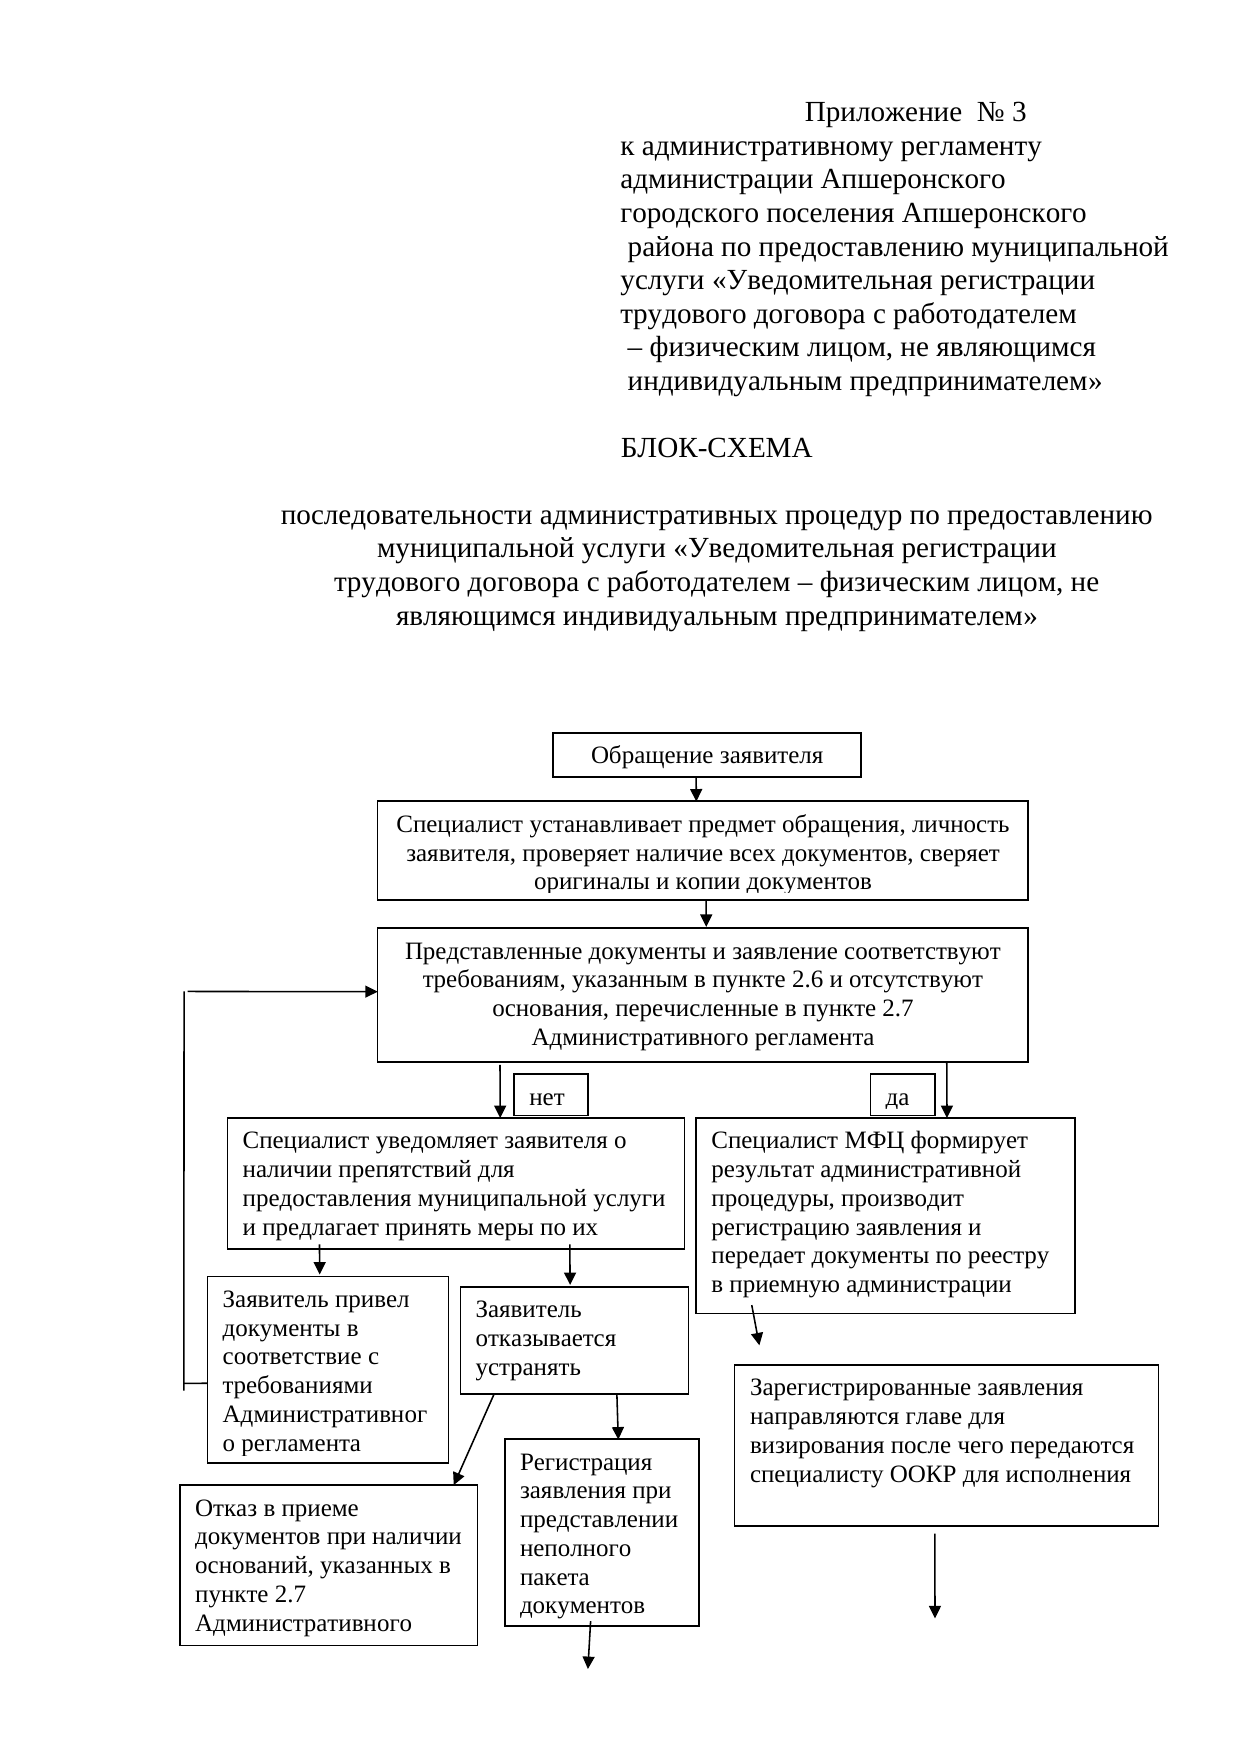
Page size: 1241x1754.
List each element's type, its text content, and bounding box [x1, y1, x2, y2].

text БЛОК-СХЕМА [177, 430, 1181, 463]
text последовательности административных процедур по предоставлению муниципальной услуги «Уведомительная регистрации [252, 497, 1181, 564]
text района по предоставлению муниципальной [177, 229, 1181, 262]
text городского поселения Апшеронского [177, 195, 1181, 229]
text трудового договора с работодателем [177, 296, 1181, 329]
text трудового договора с работодателем – физическим лицом, не являющимся индивидуальным предпринимателем» [252, 564, 1181, 631]
text к административному регламенту [177, 128, 1181, 162]
text администрации Апшеронского [177, 162, 1181, 195]
text – физическим лицом, не являющимся [177, 329, 1181, 363]
text услуги «Уведомительная регистрации [177, 262, 1181, 296]
text Приложение № 3 [650, 94, 1181, 128]
text индивидуальным предпринимателем» [177, 363, 1181, 396]
